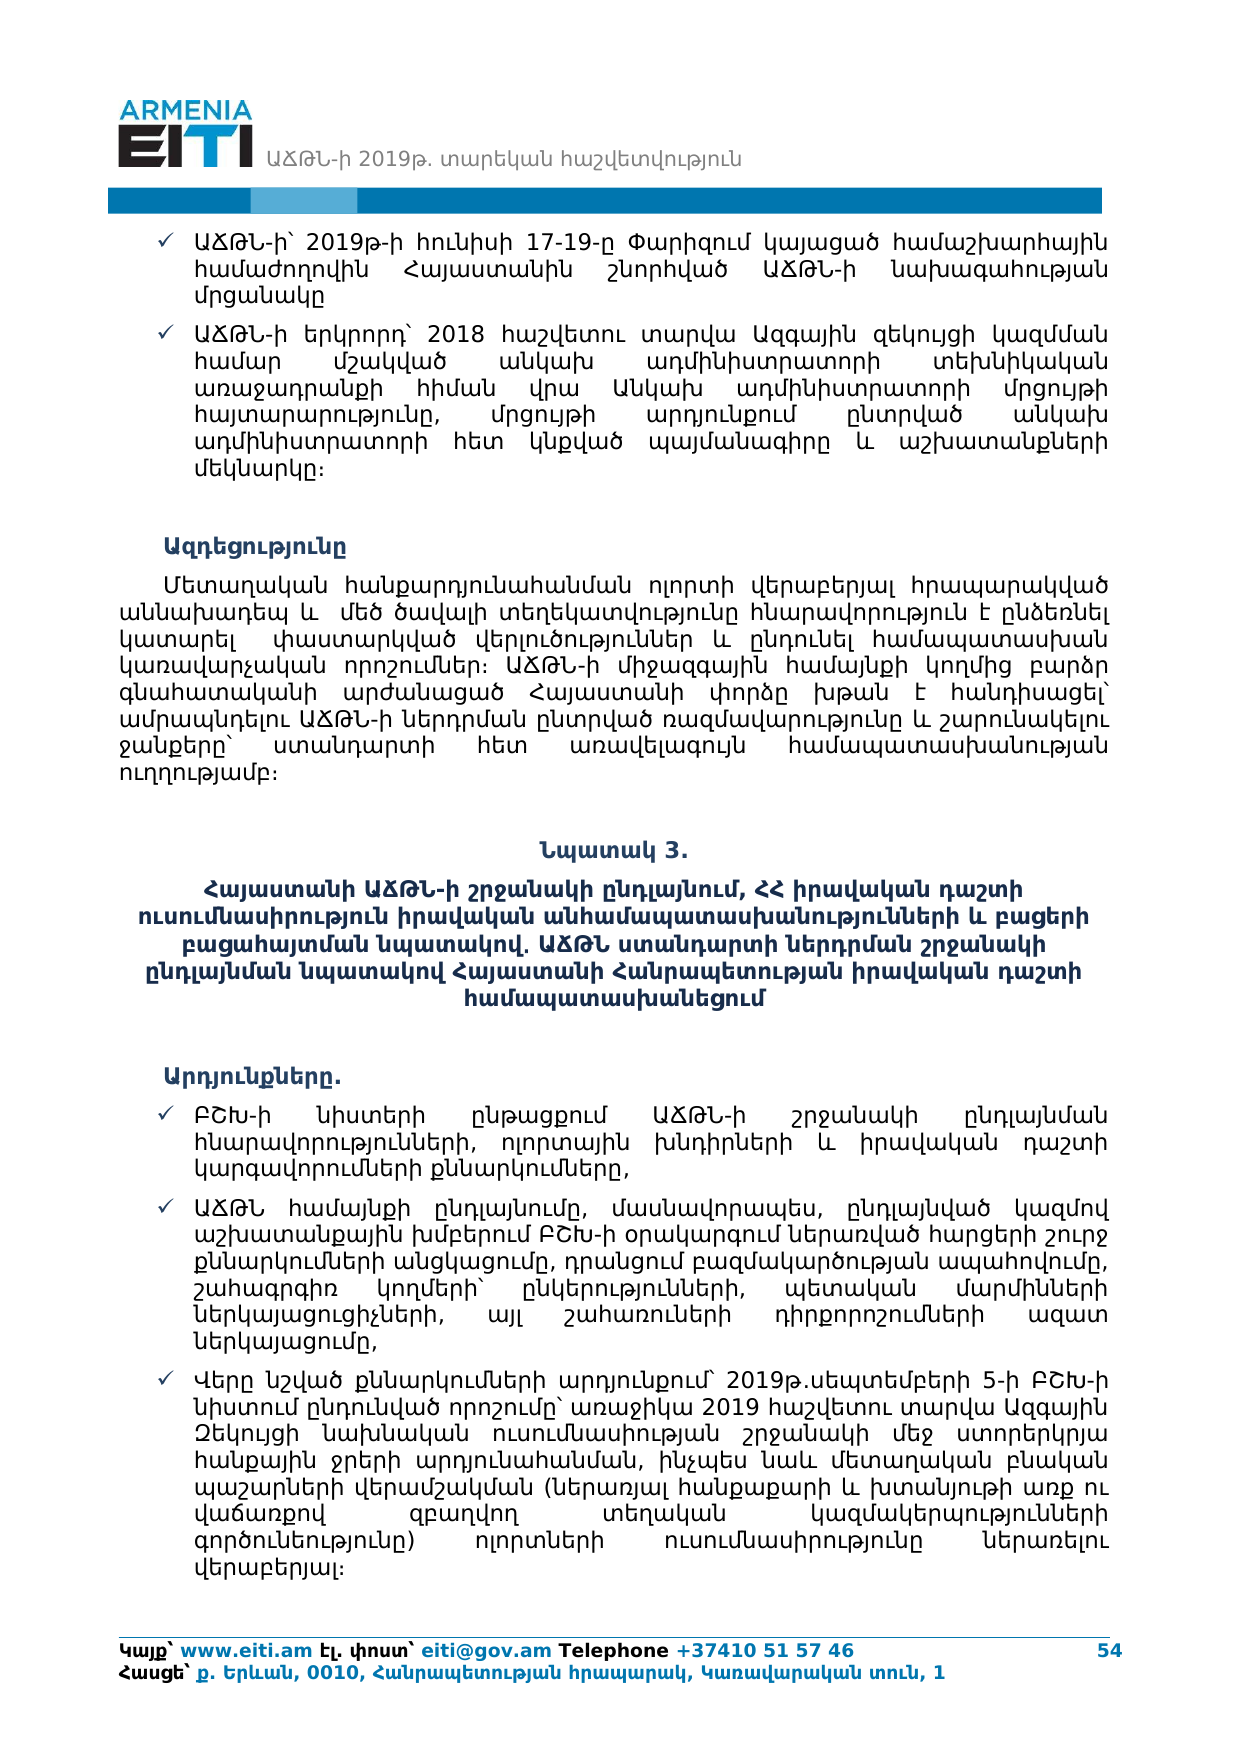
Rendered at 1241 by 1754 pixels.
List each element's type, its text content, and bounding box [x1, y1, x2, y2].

list ԱՃԹՆ համայնքի ընդլայնումը, մասնավորապես, ընդլայնված կազմով աշխատանքային խմբերում ԲՇԽ-ի օրակարգում ներառված հարցերի շուրջ քննարկումների անցկացումը, դրանցում բազմակարծության ապահովումը, շահագրգիռ կողմերի՝ ընկերությունների, պետական մարմինների ներկայացուցիչների, այլ շահառուների դիրքորոշումների ազատ ներկայացումը [156, 1195, 1110, 1355]
list ԲՇԽ-ի նիստերի ընթացքում ԱՃԹՆ-ի շրջանակի ընդլայնման հնարավորությունների, ոլորտային խնդիրների և իրավական դաշտի կարգավորումների քննարկումները [156, 1102, 1110, 1182]
picture [166, 100, 177, 109]
list ԱՃԹՆ-ի՝ 2019թ-ի հունիսի 17-19-ը Փարիզում կայացած համաշխարհային համաժողովին Հայաստանին շնորհված ԱՃԹՆ-ի նախագահության մրցանակը [156, 229, 1110, 309]
text Մետաղական հանքարդյունահանման ոլորտի վերաբերյալ հրապարակված աննախադեպ և մեծ ծավալի տեղեկատվությունը հնարավորություն է ընձեռնել կատարել փաստարկված վերլուծություններ և ընդունել համապատասխան կառավարչական որոշումներ։ ԱՃԹՆ միջազգային համայնքի կողմից բարձր գնահատականի արժանացած Հայաստանի փորձը խթան է հանդիսացել՝ ամրապնդելու ԱՃԹՆ ներդրման ընտրված ռազմավարությունը և շարունակելու ջանքերը՝ ստանդարտի հետ առավելագույն համապատասխանության ուղղությամբ։ [118, 572, 1110, 786]
text Նպատակ 3. [118, 837, 1110, 864]
picture [118, 100, 253, 167]
text Արդյունքները. [118, 1063, 1110, 1090]
list ԱՃԹՆ-ի երկրորդ՝ 2018 հաշվետու տարվա Ազգային զեկույցի կազմման համար մշակված անկախ ադմինիստրատորի տեխնիկական առաջադրանքի հիման վրա Անկախ ադմինիստրատորի մրցույթի հայտարարությունը, մրցույթի արդյունքում ընտրված անկախ ադմինիստրատորի հետ կնքված պայմանագիրը և աշխատանքների մեկնարկը։ [156, 322, 1110, 482]
text Հայաստանի ԱՃԹՆ-ի շրջանակի ընդլայնում, ՀՀ իրավական դաշտի ուսումնասիրություն իրավական անհամապատասխանությունների և բացերի բացահայտման նպատակով․ ԱՃԹՆ ստանդարտի ներդրման շրջանակի ընդլայնման նպատակով Հայաստանի Հանրապետության իրավական դաշտի համապատասխանեցում [118, 877, 1110, 1011]
text Ազդեցությունը [118, 533, 1110, 560]
list Վերը նշված քննարկումների արդյունքում՝ 2019թ․սեպտեմբերի 5-ի ԲՇԽ-ի նիստում ընդունված որոշումը՝ առաջիկա 2019 հաշվետու տարվա Ազգային Զեկույցի նախնական ուսումնասիության շրջանակի մեջ ստորերկրյա հանքային ջրերի արդյունահանման, ինչպես նաև մետաղական բնական պաշարների վերամշակման (ներառյալ հանքաքարի և խտանյութի առք ու վաճառքով զբաղվող տեղական կազմակերպությունների գործունեությունը) ոլորտների ուսումնասիրությունը ներառելու վերաբերյալ։ [156, 1367, 1110, 1581]
